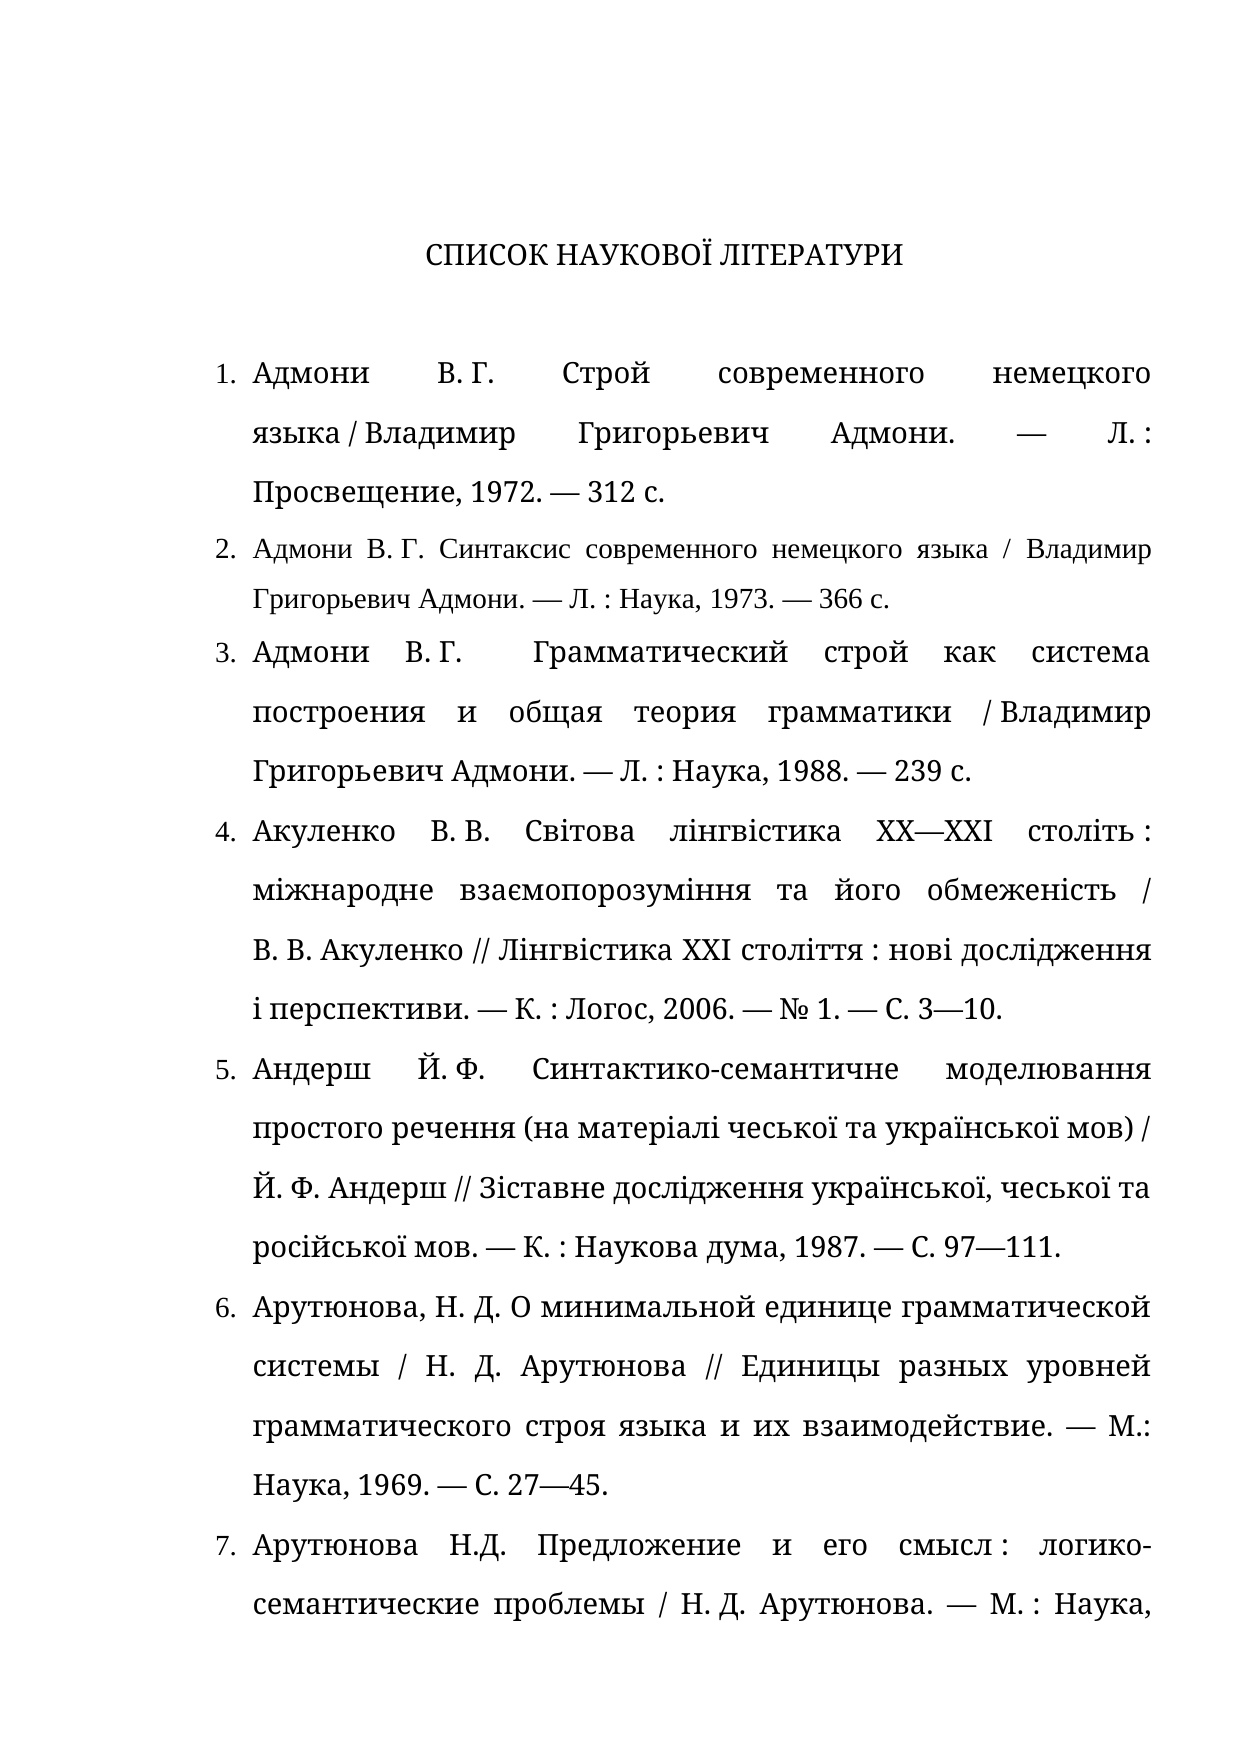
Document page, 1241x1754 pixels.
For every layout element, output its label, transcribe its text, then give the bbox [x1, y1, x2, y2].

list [215, 1524, 1152, 1623]
list Арутюнова, Н. Д. О минимальной единице грамматической системы / Н. Д. Арутюнова // Единицы разных уровней грамматического строя языка и их взаимодействие. — М.: Наука, 1969. — С. 27—45. [215, 1286, 1152, 1504]
list Андерш Й. Ф. Синтактико-семантичне моделювання простого речення (на матеріалі чеської та української мов) / Й. Ф. Андерш // Зіставне дослідження української, чеської та російської мов. — К. : Наукова дума, 1987. — С. 97—111. [215, 1048, 1152, 1266]
list Адмони В. Г. Строй современного немецкого языка / Владимир Григорьевич Адмони. — Л. : Просвещение, 1972. — 312 с. [215, 353, 1152, 511]
text СПИСОК НАУКОВОЇ ЛІТЕРАТУРИ [177, 234, 1152, 273]
list Акуленко В. В. Світова лінгвістика ХХ—ХХІ століть : міжнародне взаємопорозуміння та його обмеженість / В. В. Акуленко // Лінгвістика ХХІ століття : нові дослідження і перспективи. — К. : Логос, 2006. — № 1. — С. 3—10. [215, 810, 1152, 1028]
list Адмони В. Г. Грамматический строй как система построения и общая теория грамматики / Владимир Григорьевич Адмони. — Л. : Наука, 1988. — 239 с. [215, 632, 1152, 790]
list Адмони В. Г. Синтаксис современного немецкого языка / Владимир Григорьевич Адмони. — Л. : Наука, 1973. — 366 с. [215, 531, 1152, 615]
